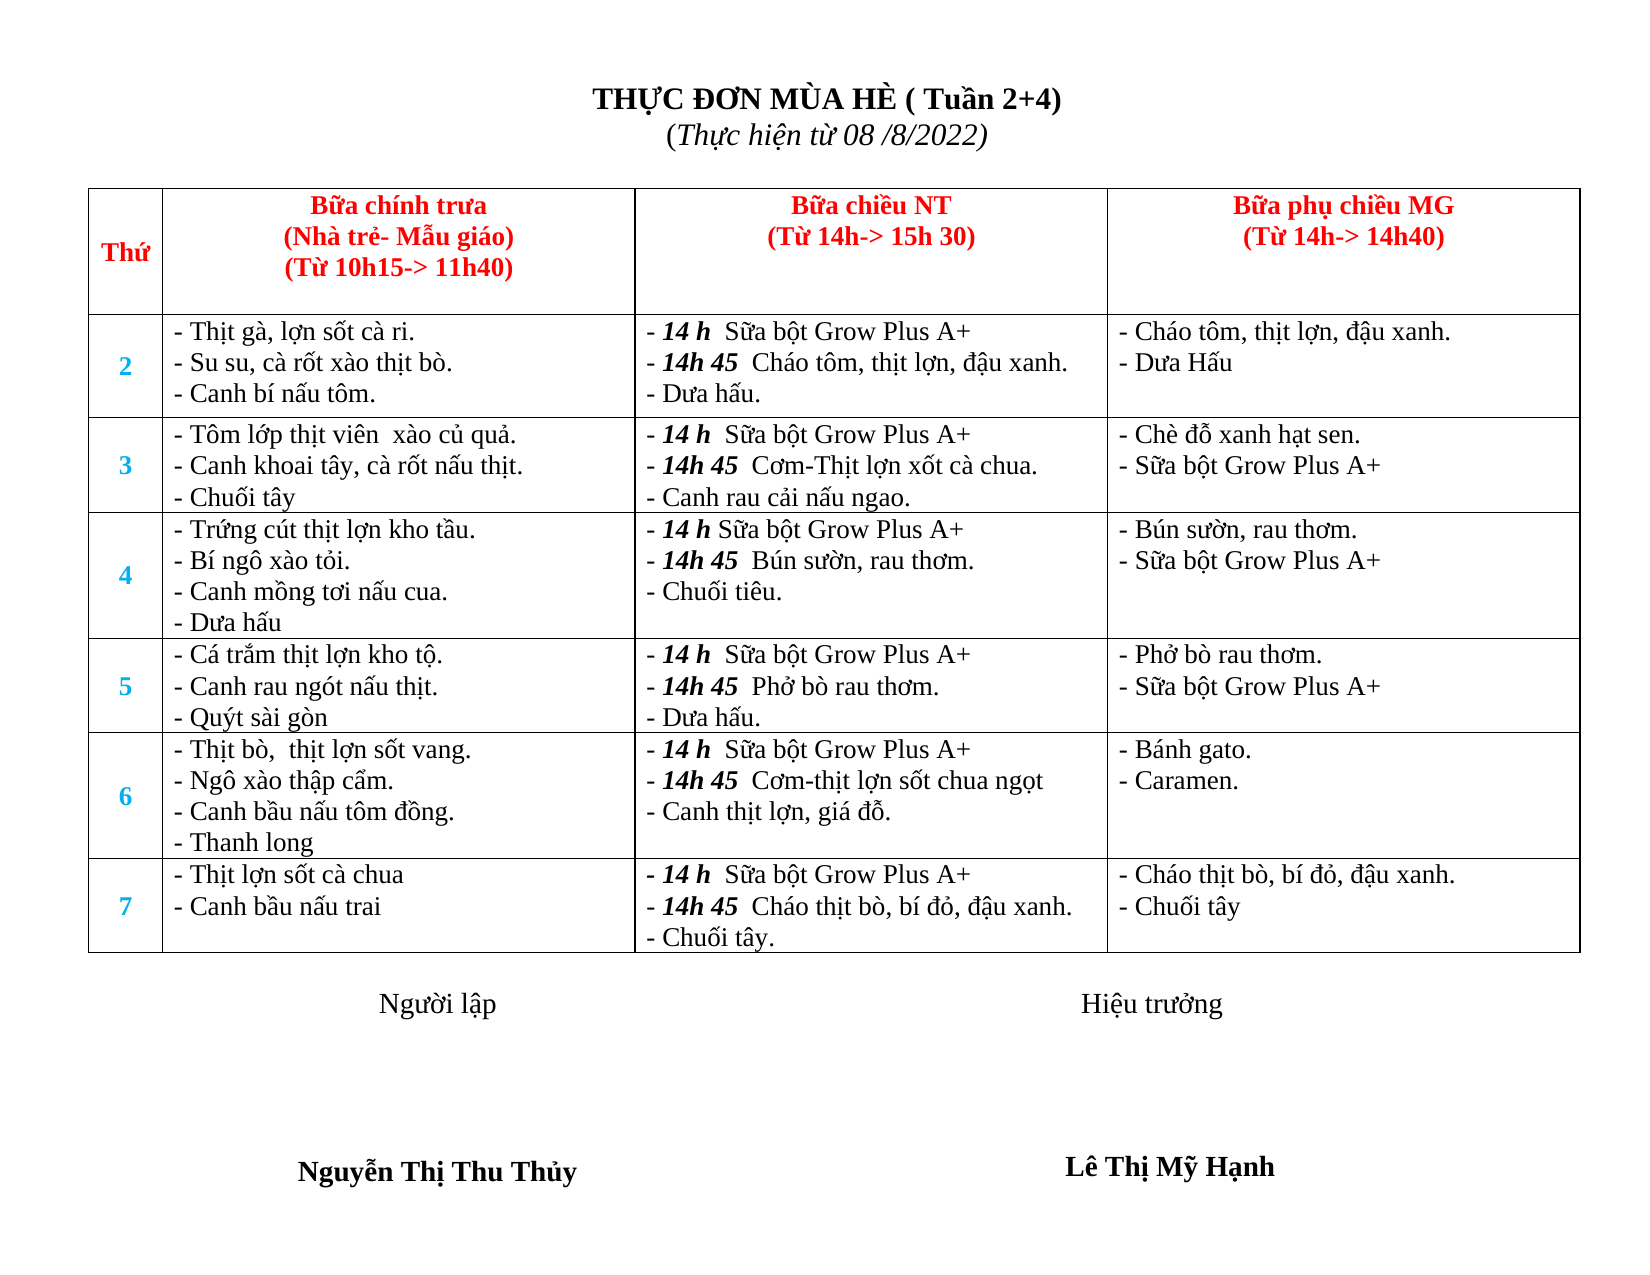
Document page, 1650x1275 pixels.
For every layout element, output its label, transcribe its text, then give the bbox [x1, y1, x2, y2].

table_cell - Cá trắm thịt lợn kho tộ. - Canh rau ngót nấu thịt. - Quýt sài gòn [163, 639, 634, 732]
text (Thực hiện từ 08 /8/2022) [103, 116, 1550, 152]
table_cell 5 [89, 639, 162, 732]
table_cell 6 [89, 733, 162, 857]
table_cell 2 [89, 315, 162, 417]
table_header Người lập Nguyễn Thị Thu Thủy [92, 987, 783, 1249]
table_cell - 14 h Sữa bột Grow Plus A+ - 14h 45 Phở bò rau thơm. - Dưa hấu. [636, 639, 1107, 732]
table_cell 7 [89, 859, 162, 952]
table_cell - 14 h Sữa bột Grow Plus A+ - 14h 45 Cơm-thịt lợn sốt chua ngọt - Canh thịt lợn, giá đỗ. [636, 733, 1107, 857]
table_cell - Thịt bò, thịt lợn sốt vang. - Ngô xào thập cẩm. - Canh bầu nấu tôm đồng. - Thanh long [163, 733, 634, 857]
table_cell - Thịt lợn sốt cà chua - Canh bầu nấu trai [163, 859, 634, 952]
table_cell - Bún sườn, rau thơm. - Sữa bột Grow Plus A+ [1108, 513, 1579, 637]
table_header Bữa phụ chiều MG (Từ 14h-> 14h40) [1108, 189, 1579, 314]
text THỰC ĐƠN MÙA HÈ ( Tuần 2+4) [103, 80, 1550, 116]
table_header Bữa chính trưa (Nhà trẻ- Mẫu giáo) (Từ 10h15-> 11h40) [163, 189, 634, 314]
table_cell - Cháo thịt bò, bí đỏ, đậu xanh. - Chuối tây [1108, 859, 1579, 952]
table_cell - 14 h Sữa bột Grow Plus A+ - 14h 45 Cháo thịt bò, bí đỏ, đậu xanh. - Chuối tây. [636, 859, 1107, 952]
table_cell 4 [89, 513, 162, 637]
table_cell - Thịt gà, lợn sốt cà ri. - Su su, cà rốt xào thịt bò. - Canh bí nấu tôm. [163, 315, 634, 417]
table_header Hiệu trưởng Lê Thị Mỹ Hạnh [783, 987, 1521, 1249]
table_cell - Phở bò rau thơm. - Sữa bột Grow Plus A+ [1108, 639, 1579, 732]
table_cell - Chè đỗ xanh hạt sen. - Sữa bột Grow Plus A+ [1108, 418, 1579, 512]
table_cell 3 [89, 418, 162, 512]
table_cell - 14 h Sữa bột Grow Plus A+ - 14h 45 Bún sườn, rau thơm. - Chuối tiêu. [636, 513, 1107, 637]
table_cell - Bánh gato. - Caramen. [1108, 733, 1579, 857]
table_cell - Tôm lớp thịt viên xào củ quả. - Canh khoai tây, cà rốt nấu thịt. - Chuối tây [163, 418, 634, 512]
table_header Thứ [89, 189, 162, 314]
table_cell - Trứng cút thịt lợn kho tầu. - Bí ngô xào tỏi. - Canh mồng tơi nấu cua. - Dưa hấu [163, 513, 634, 637]
table_cell - Cháo tôm, thịt lợn, đậu xanh. - Dưa Hấu [1108, 315, 1579, 417]
table_cell - 14 h Sữa bột Grow Plus A+ - 14h 45 Cơm-Thịt lợn xốt cà chua. - Canh rau cải nấu ngao. [636, 418, 1107, 512]
table_header Bữa chiều NT (Từ 14h-> 15h 30) [636, 189, 1107, 314]
table_cell - 14 h Sữa bột Grow Plus A+ - 14h 45 Cháo tôm, thịt lợn, đậu xanh. - Dưa hấu. [636, 315, 1107, 417]
